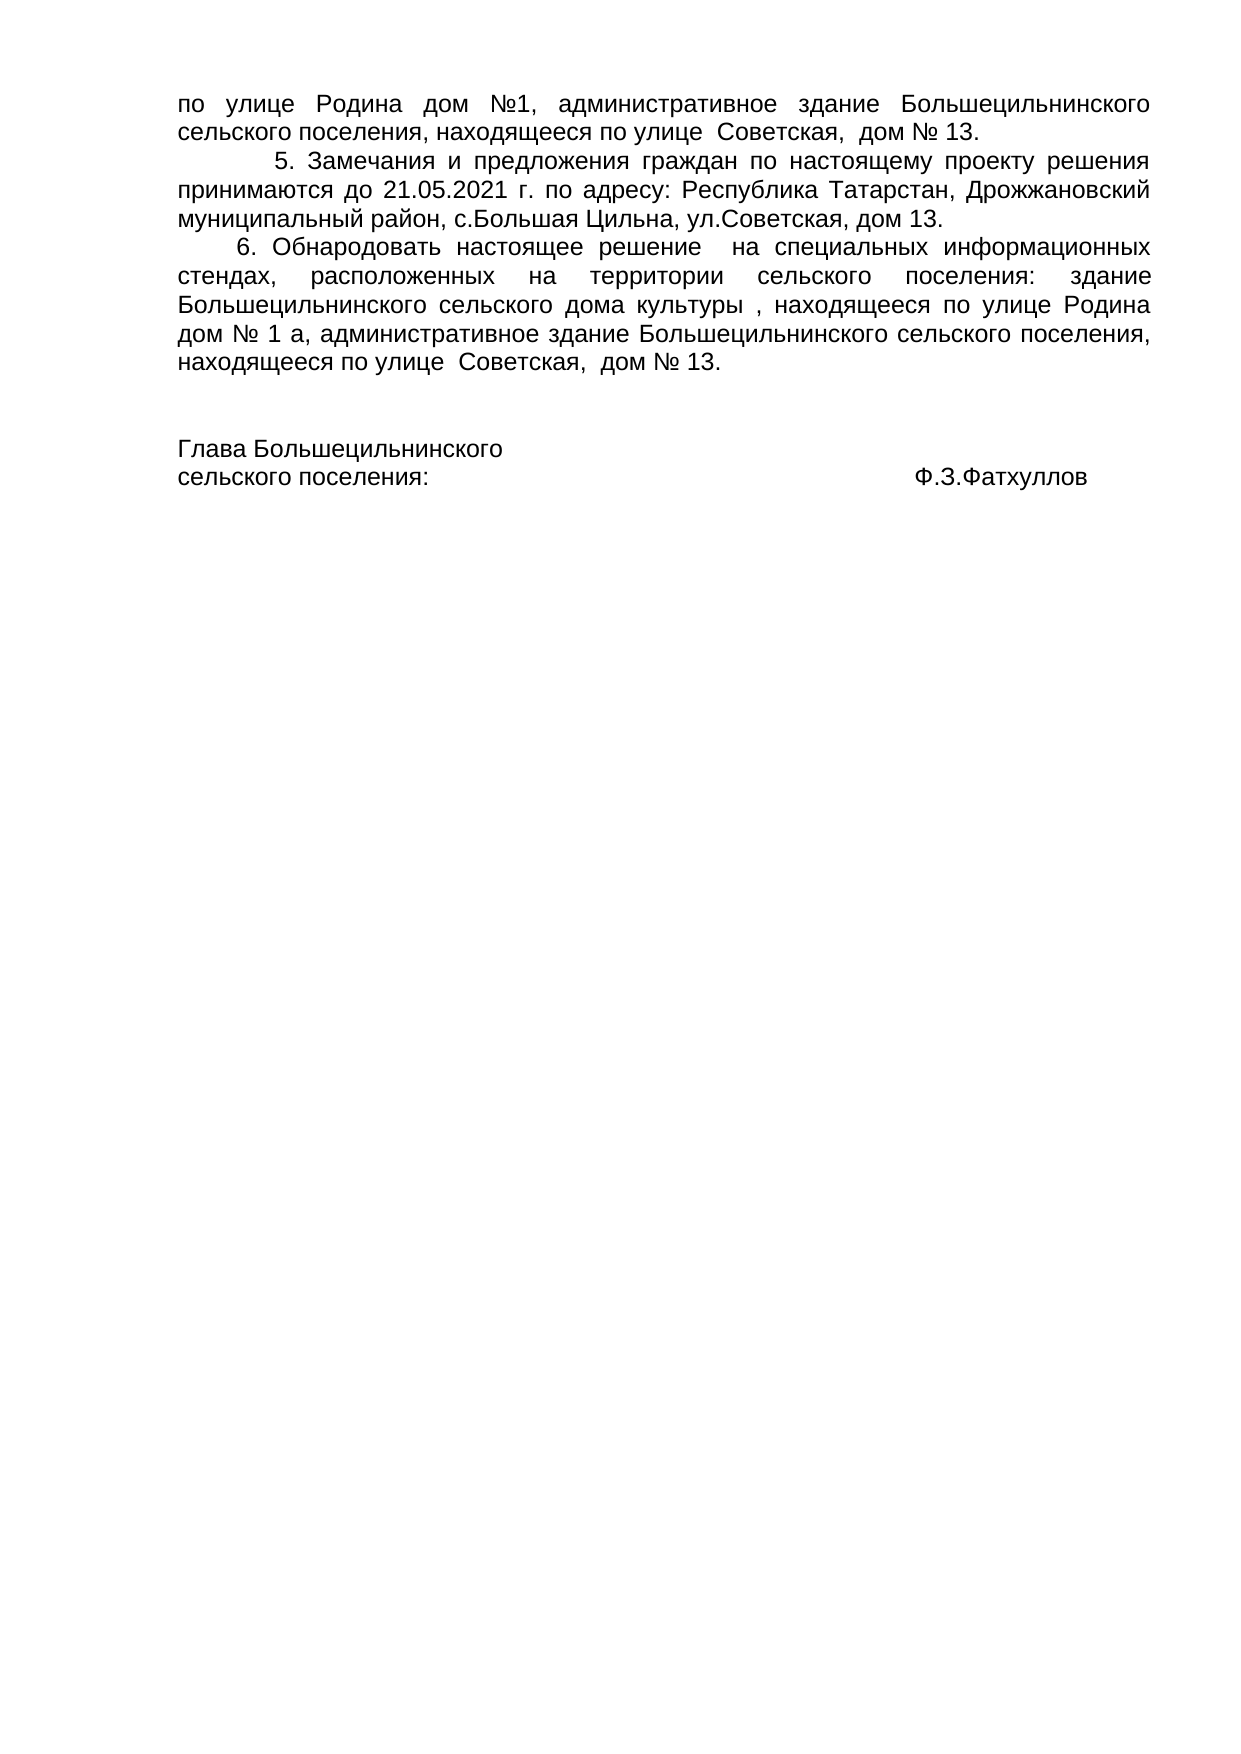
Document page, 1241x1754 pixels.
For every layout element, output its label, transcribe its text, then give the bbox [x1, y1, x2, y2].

text 6. Обнародовать настоящее решение на специальных информационных стендах, расположенных на территории сельского поселения: здание Большецильнинского сельского дома культуры , находящееся по улице Родина дом № 1 а, административное здание Большецильнинского сельского поселения, находящееся по улице Советская, дом № 13. [177, 232, 1152, 376]
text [177, 89, 1152, 146]
text 5. Замечания и предложения граждан по настоящему проекту решения принимаются до 21.05.2021 г. по адресу: Республика Татарстан, Дрожжановский муниципальный район, с.Большая Цильна, ул.Советская, дом 13. [177, 146, 1152, 232]
text сельского поселения: Ф.З.Фатхуллов [177, 462, 1152, 491]
text Глава Большецильнинского [177, 434, 1152, 462]
